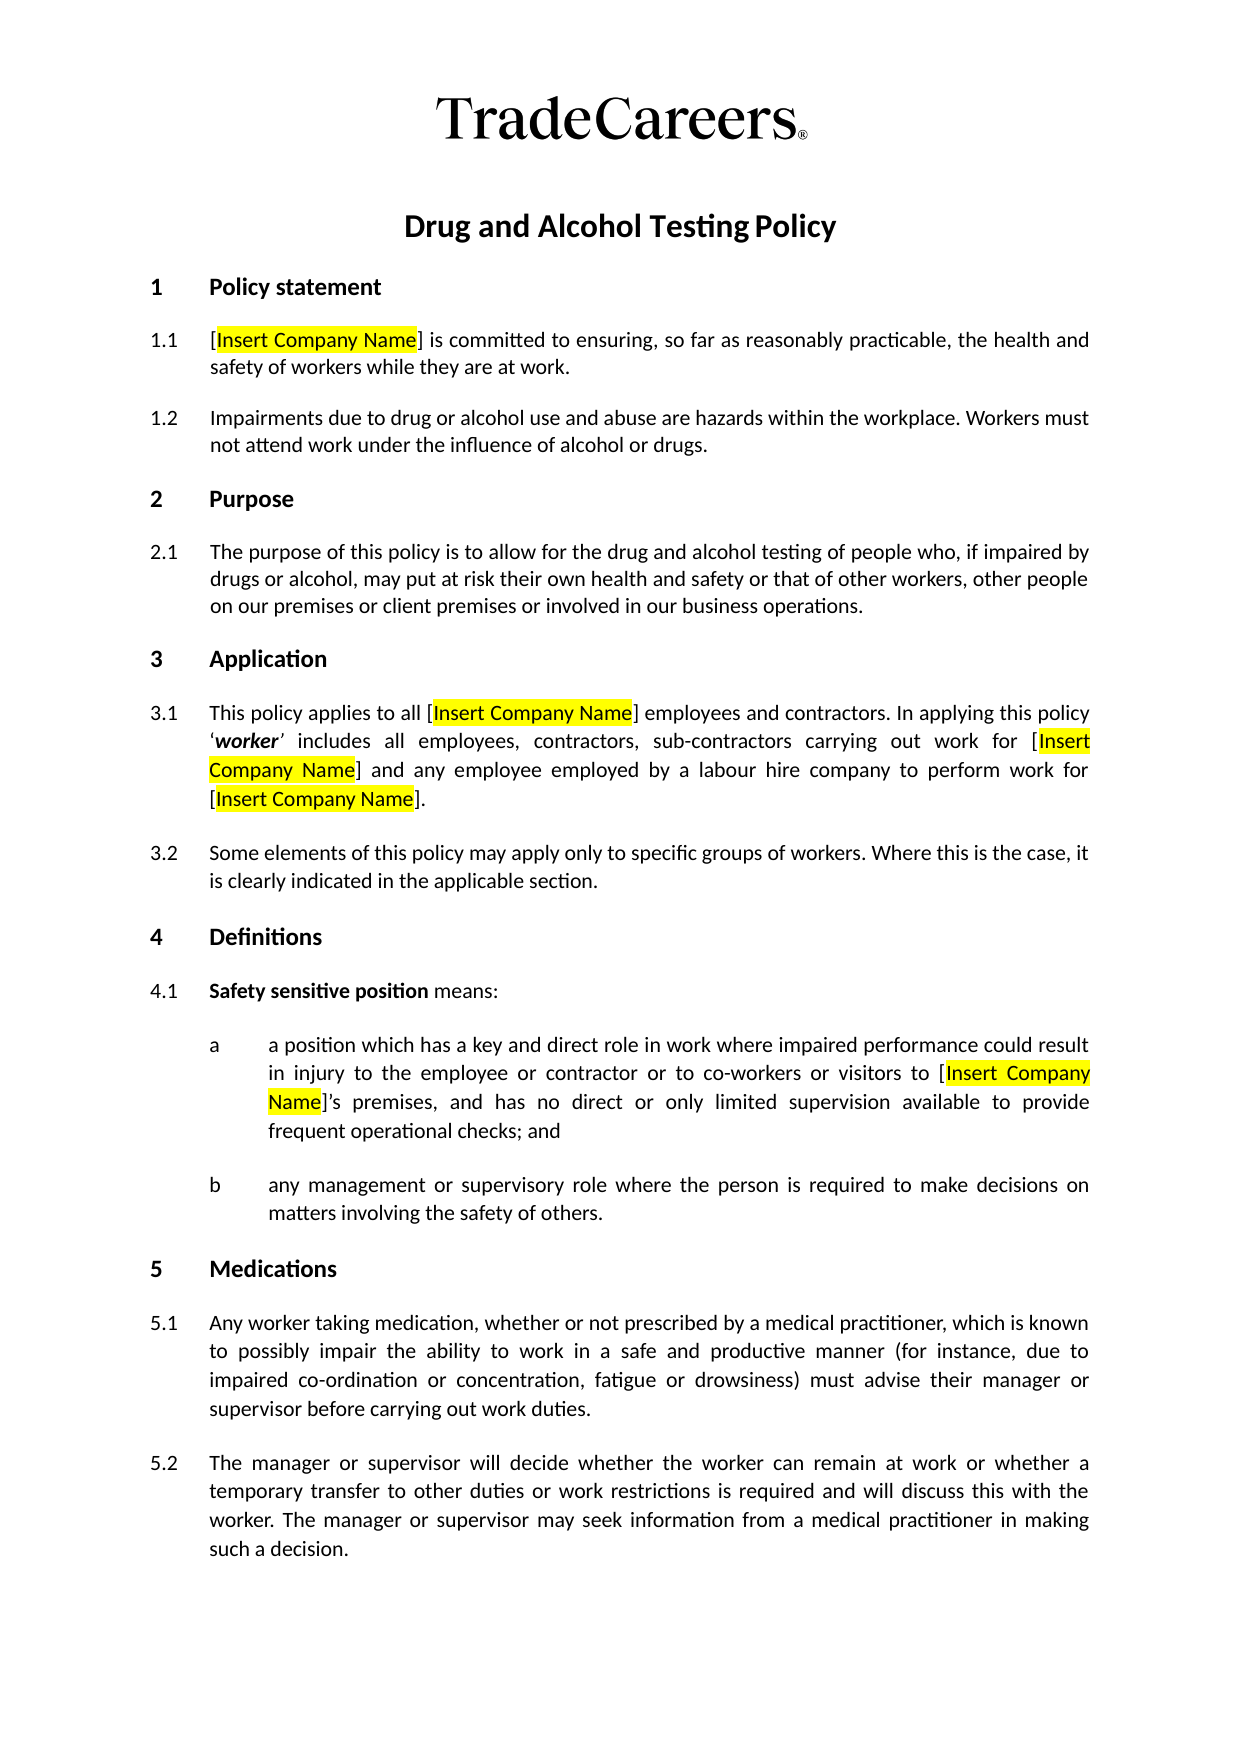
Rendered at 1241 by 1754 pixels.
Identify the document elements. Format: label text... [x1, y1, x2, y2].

subtitle Some elements of this policy may apply only to specific groups of workers. Where this is the case, it is clearly indicated in the applicable section. [150, 839, 1090, 894]
subtitle Policy statement [150, 271, 1090, 301]
subtitle The manager or supervisor will decide whether the worker can remain at work or whether a temporary transfer to other duties or work restrictions is required and will discuss this with the worker. The manager or supervisor may seek information from a medical practitioner in making such a decision. [150, 1449, 1090, 1562]
subtitle The purpose of this policy is to allow for the drug and alcohol testing of people who, if impaired by drugs or alcohol, may put at risk their own health and safety or that of other workers, other people on our premises or client premises or involved in our business operations. [150, 538, 1090, 618]
picture [0, 30, 1241, 205]
subtitle a position which has a key and direct role in work where impaired performance could result in injury to the employee or contractor or to co-workers or visitors to [Insert Company Name]’s premises, and has no direct or only limited supervision available to provide frequent operational checks; and [209, 1031, 1090, 1144]
subtitle Impairments due to drug or alcohol use and abuse are hazards within the workplace. Workers must not attend work under the influence of alcohol or drugs. [150, 404, 1090, 458]
subtitle This policy applies to all [Insert Company Name] employees and contractors. In applying this policy ‘worker’ includes all employees, contractors, sub-contractors carrying out work for [Insert Company Name] and any employee employed by a labour hire company to perform work for [Insert Company Name]. [150, 699, 1090, 812]
subtitle Purpose [150, 483, 1090, 513]
text Drug and Alcohol Testing Policy [150, 205, 1090, 246]
subtitle Safety sensitive position means: [150, 977, 1090, 1004]
subtitle Medications [150, 1253, 1090, 1284]
subtitle Definitions [150, 921, 1090, 952]
subtitle any management or supervisory role where the person is required to make decisions on matters involving the safety of others. [209, 1171, 1090, 1226]
subtitle Application [150, 643, 1090, 674]
subtitle Any worker taking medication, whether or not prescribed by a medical practitioner, which is known to possibly impair the ability to work in a safe and productive manner (for instance, due to impaired co-ordination or concentration, fatigue or drowsiness) must advise their manager or supervisor before carrying out work duties. [150, 1309, 1090, 1422]
subtitle [Insert Company Name] is committed to ensuring, so far as reasonably practicable, the health and safety of workers while they are at work. [150, 326, 1090, 379]
